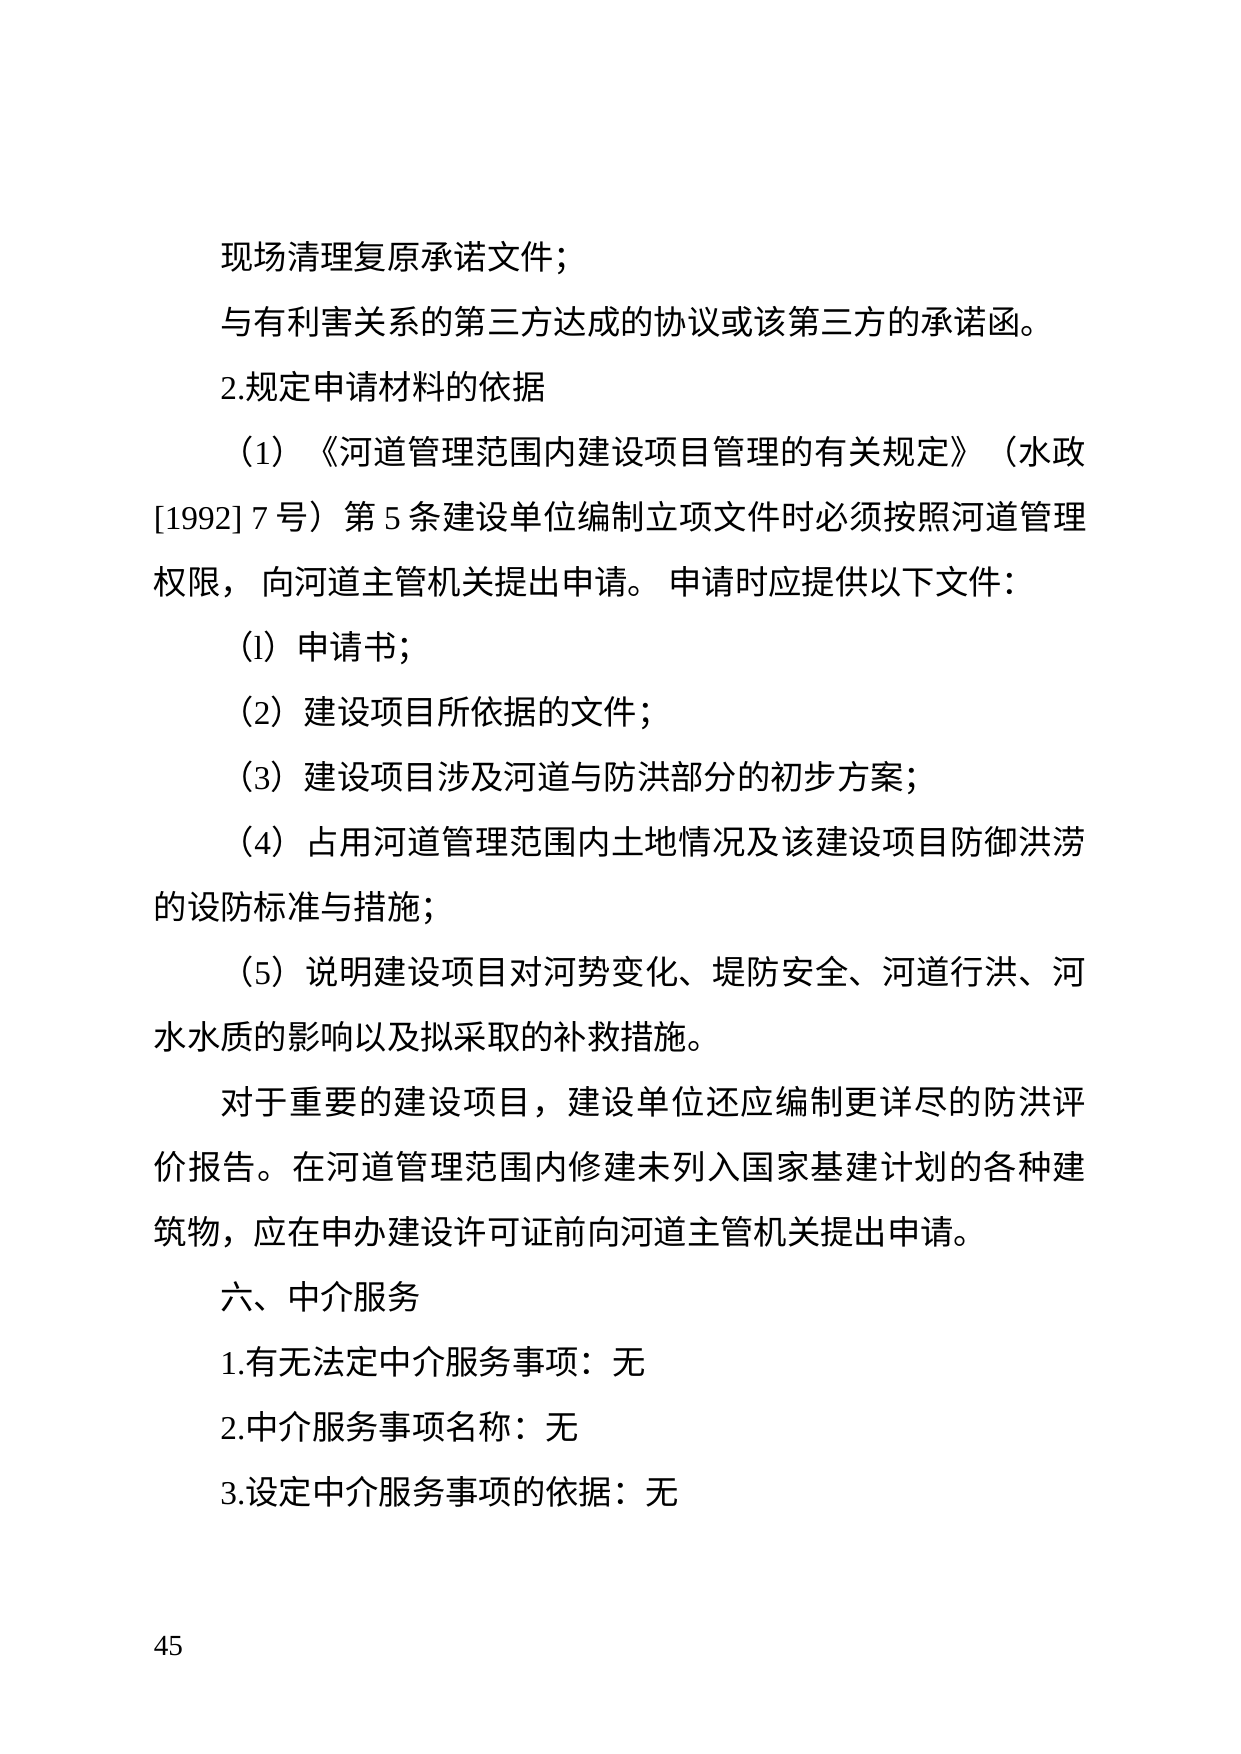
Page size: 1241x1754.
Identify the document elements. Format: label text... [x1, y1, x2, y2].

text （4）占用河道管理范围内土地情况及该建设项目防御洪涝的设防标准与措施； [153, 807, 1087, 937]
list 2.规定申请材料的依据 [153, 352, 1087, 417]
text （5）说明建设项目对河势变化、堤防安全、河道行洪、河水水质的影响以及拟采取的补救措施。 [153, 937, 1087, 1067]
text （l）申请书； [153, 612, 1087, 677]
text （3）建设项目涉及河道与防洪部分的初步方案； [153, 742, 1087, 807]
text （1）《河道管理范围内建设项目管理的有关规定》（水政[1992] 7号）第5条建设单位编制立项文件时必须按照河道管理权限， 向河道主管机关提出申请。 申请时应提供以下文件： [153, 417, 1087, 612]
text （2）建设项目所依据的文件； [153, 677, 1087, 742]
text 3.设定中介服务事项的依据：无 [153, 1457, 1087, 1522]
text 2.中介服务事项名称：无 [153, 1392, 1087, 1457]
text 与有利害关系的第三方达成的协议或该第三方的承诺函。 [153, 287, 1087, 352]
text 对于重要的建设项目，建设单位还应编制更详尽的防洪评价报告。在河道管理范围内修建未列入国家基建计划的各种建筑物，应在申办建设许可证前向河道主管机关提出申请。 [153, 1067, 1087, 1262]
list 六、中介服务 [153, 1262, 1087, 1327]
text 现场清理复原承诺文件； [153, 222, 1087, 287]
text 1.有无法定中介服务事项：无 [153, 1327, 1087, 1392]
